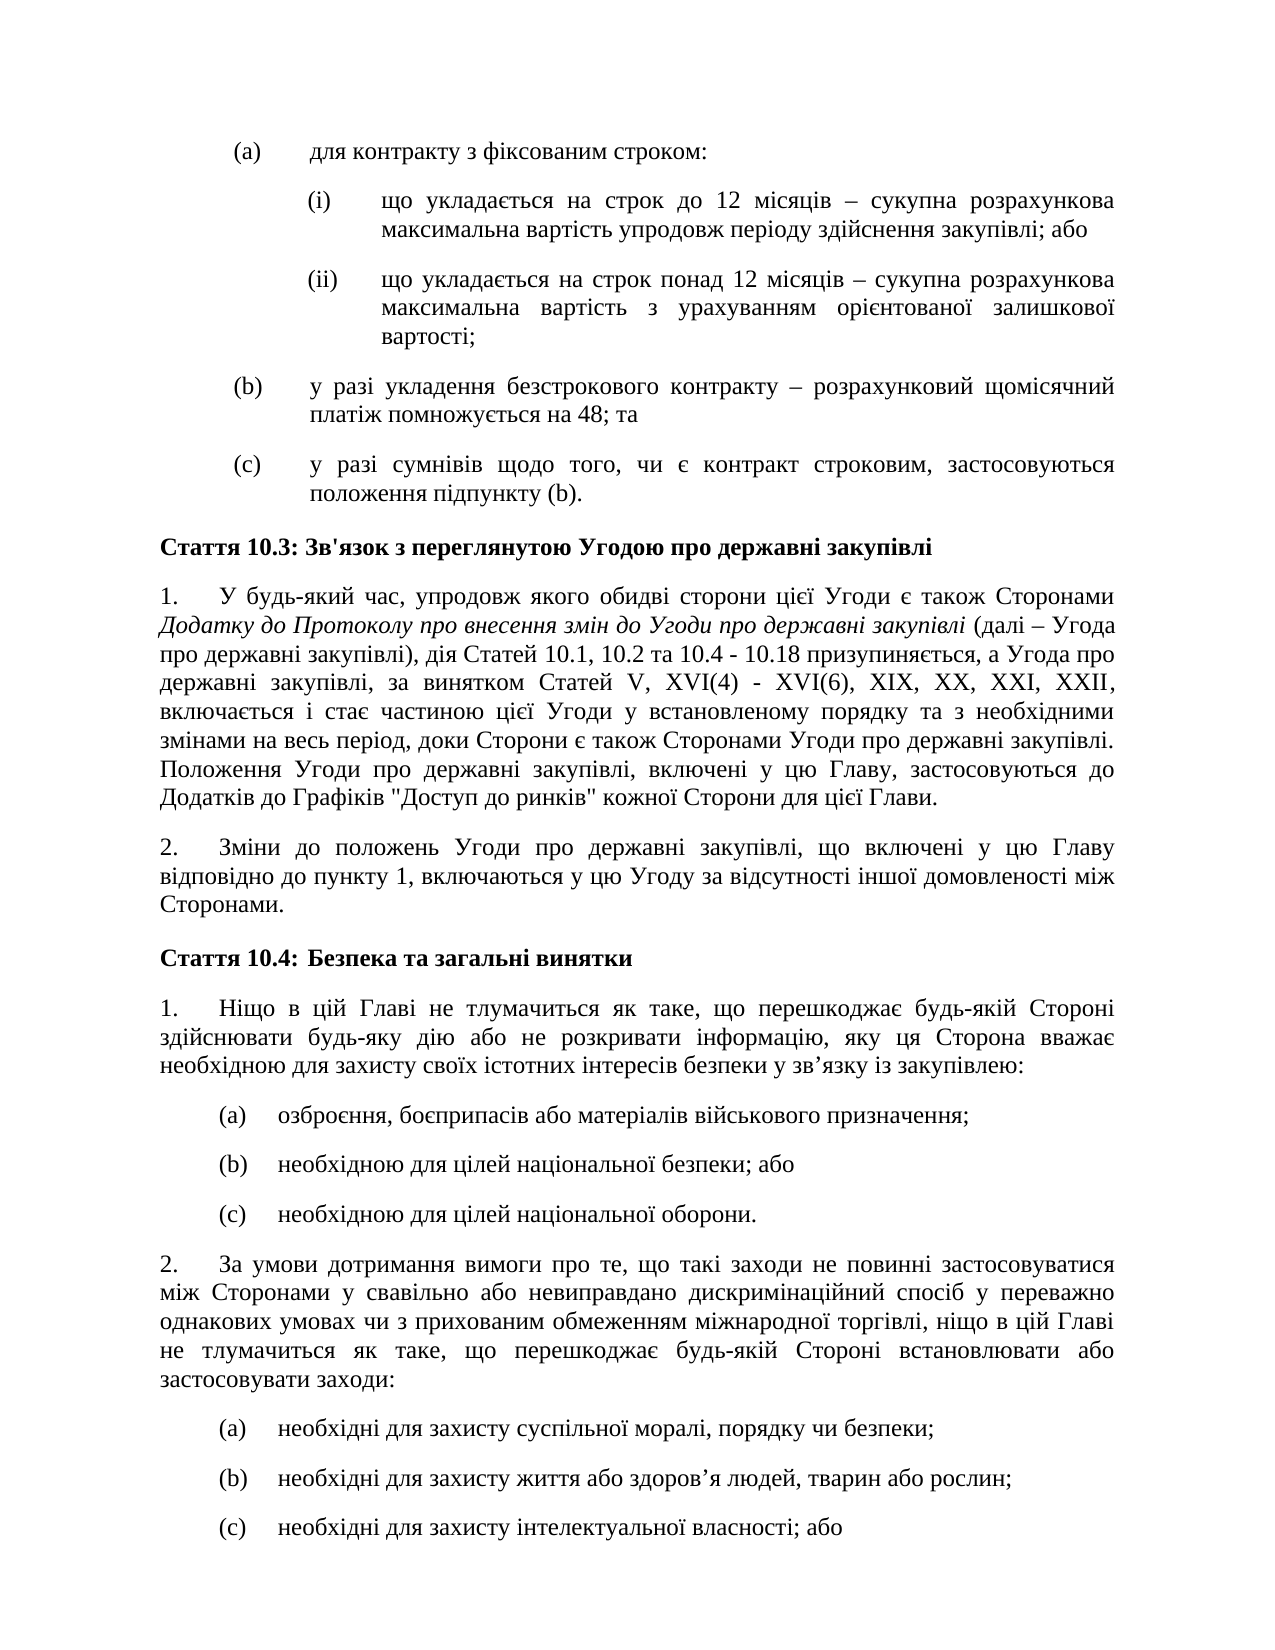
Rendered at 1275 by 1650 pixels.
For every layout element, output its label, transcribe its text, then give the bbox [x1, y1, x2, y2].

text (c) у разі сумнівів щодо того, чи є контракт строковим, застосовуються положення підпункту (b). [233, 449, 1116, 507]
text (i) що укладається на строк до 12 місяців – сукупна розрахункова максимальна вартість упродовж періоду здійснення закупівлі; або [307, 185, 1116, 243]
text (a) для контракту з фіксованим строком: [159, 136, 1116, 164]
text (b) необхідні для захисту життя або здоров’я людей, тварин або рослин; [218, 1463, 1116, 1492]
text Стаття 10.3: Зв'язок з переглянутою Угодою про державні закупівлі [159, 532, 1116, 560]
text 2. Зміни до положень Угоди про державні закупівлі, що включені у цю Главу відповідно до пункту 1, включаються у цю Угоду за відсутності іншої домовленості між Сторонами. [159, 832, 1116, 918]
text (b) необхідною для цілей національної безпеки; або [218, 1149, 1116, 1178]
text 2. За умови дотримання вимоги про те, що такі заходи не повинні застосовуватися між Сторонами у свавільно або невиправдано дискримінаційний спосіб у переважно однакових умовах чи з прихованим обмеженням міжнародної торгівлі, ніщо в цій Главі не тлумачиться як таке, що перешкоджає будь-якій Стороні встановлювати або застосовувати заходи: [159, 1249, 1116, 1392]
text (c) необхідні для захисту інтелектуальної власності; або [218, 1512, 1116, 1541]
text (с) необхідною для цілей національної оборони. [218, 1199, 1116, 1228]
text (a) необхідні для захисту суспільної моралі, порядку чи безпеки; [218, 1413, 1116, 1442]
text 1. У будь-який час, упродовж якого обидві сторони цієї Угоди є також Сторонами Додатку до Протоколу про внесення змін до Угоди про державні закупівлі (далі – Угода про державні закупівлі), дія Статей 10.1, 10.2 та 10.4 - 10.18 призупиняється, а Угода про державні закупівлі, за винятком Статей V, XVI(4) - XVI(6), XIX, XX, XXI, XXII, включається і стає частиною цієї Угоди у встановленому порядку та з необхідними змінами на весь період, доки Сторони є також Сторонами Угоди про державні закупівлі. Положення Угоди про державні закупівлі, включені у цю Главу, застосовуються до Додатків до Графіків "Доступ до ринків" кожної Сторони для цієї Глави. [159, 581, 1116, 811]
text (ii) що укладається на строк понад 12 місяців – сукупна розрахункова максимальна вартість з урахуванням орієнтованої залишкової вартості; [307, 264, 1116, 350]
text (b) у разі укладення безстрокового контракту – розрахунковий щомісячний платіж помножується на 48; та [233, 371, 1116, 428]
text (a) озброєння, боєприпасів або матеріалів військового призначення; [218, 1100, 1116, 1129]
text 1. Ніщо в цій Главі не тлумачиться як таке, що перешкоджає будь-якій Стороні здійснювати будь-яку дію або не розкривати інформацію, яку ця Сторона вважає необхідною для захисту своїх істотних інтересів безпеки у зв’язку із закупівлею: [159, 993, 1116, 1079]
text Стаття 10.4: Безпека та загальні винятки [159, 943, 1116, 972]
